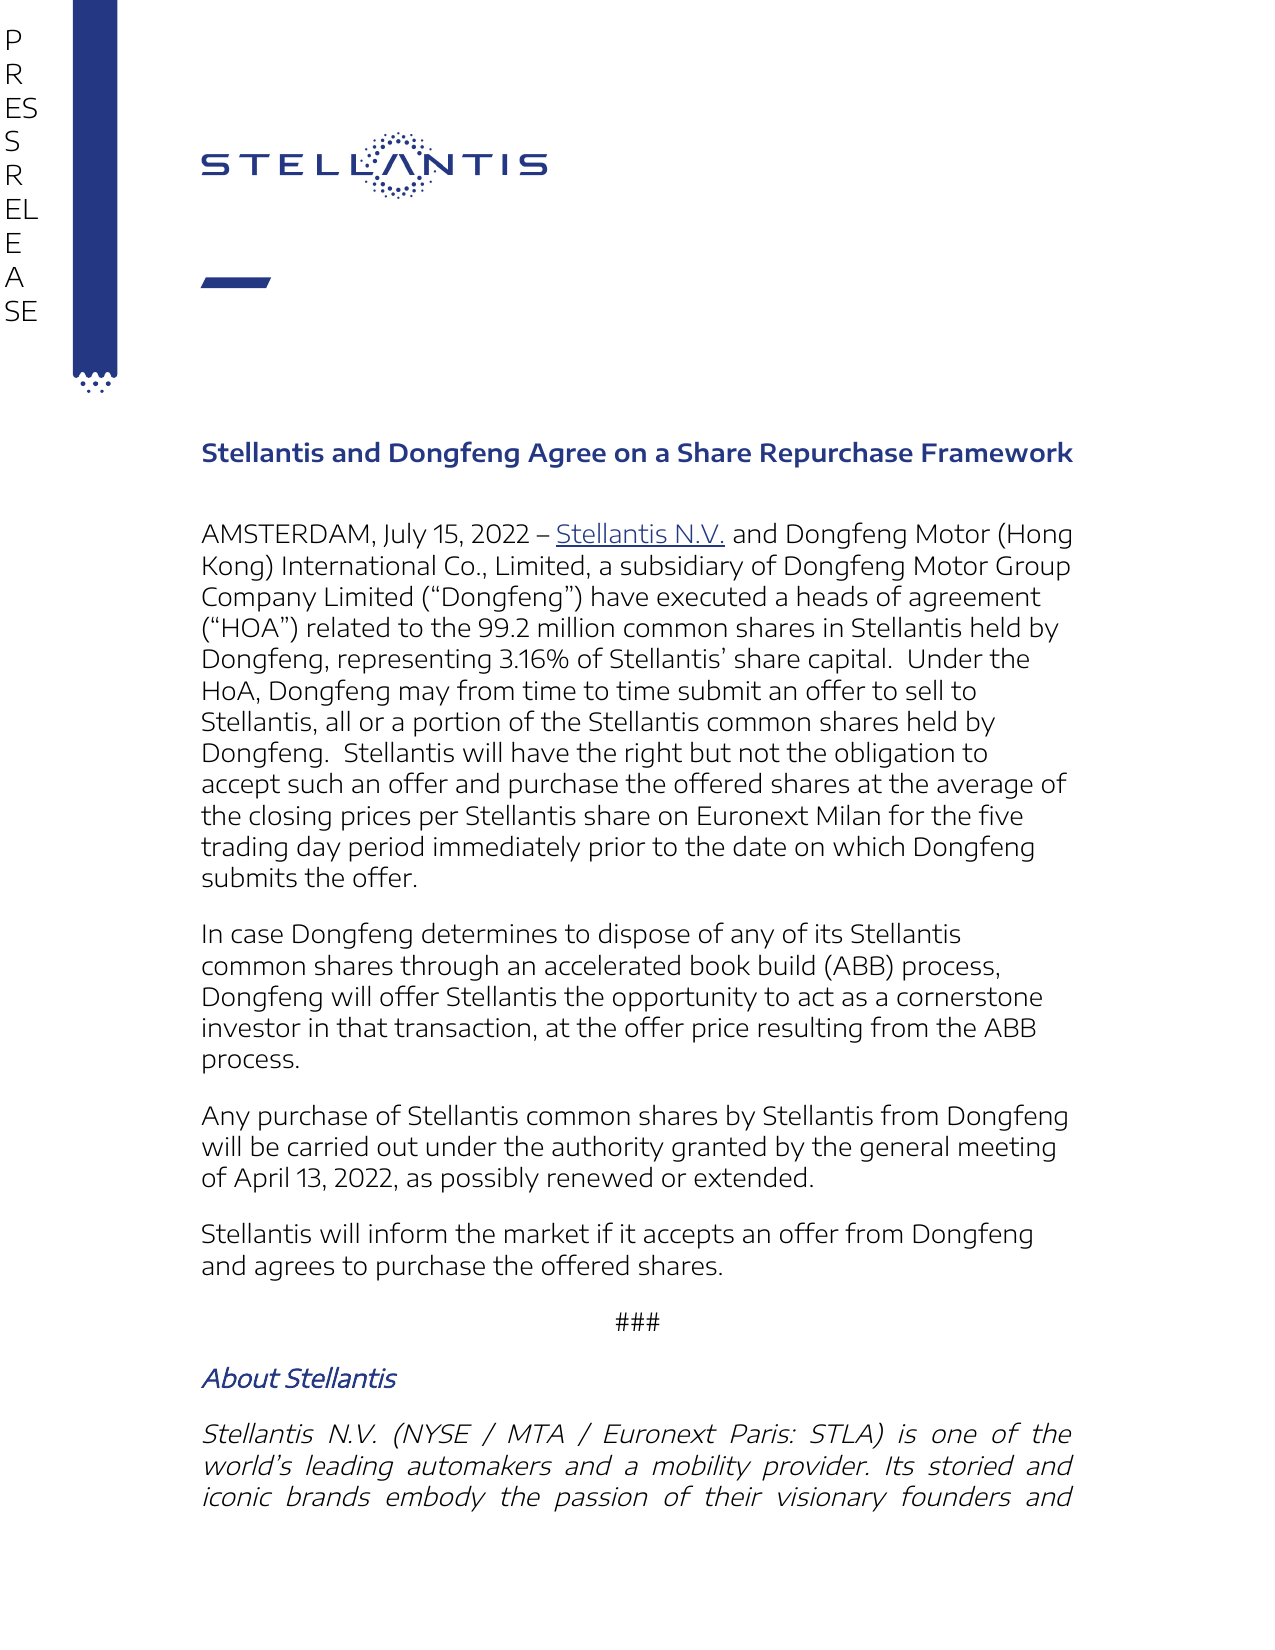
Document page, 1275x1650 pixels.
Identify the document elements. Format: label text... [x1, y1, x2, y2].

text AMSTERDAM, July 15, 2022 – Stellantis N.V. and Dongfeng Motor (Hong Kong) International Co., Limited, a subsidiary of Dongfeng Motor Group Company Limited (“Dongfeng”) have executed a heads of agreement (“HOA”) related to the 99.2 million common shares in Stellantis held by Dongfeng, representing 3.16% of Stellantis’ share capital. Under the HoA, Dongfeng may from time to time submit an offer to sell to Stellantis, all or a portion of the Stellantis common shares held by Dongfeng. Stellantis will have the right but not the obligation to accept such an offer and purchase the offered shares at the average of the closing prices per Stellantis share on Euronext Milan for the five trading day period immediately prior to the date on which Dongfeng submits the offer. [201, 518, 1074, 893]
text About Stellantis [201, 1362, 1074, 1393]
text Stellantis will inform the market if it accepts an offer from Dongfeng and agrees to purchase the offered shares. [201, 1218, 1074, 1281]
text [201, 1418, 1074, 1512]
text Stellantis and Dongfeng Agree on a Share Repurchase Framework [201, 437, 1074, 468]
text Any purchase of Stellantis common shares by Stellantis from Dongfeng will be carried out under the authority granted by the general meeting of April 13, 2022, as possibly renewed or extended. [201, 1099, 1074, 1193]
text ### [201, 1306, 1074, 1337]
picture [200, 106, 581, 225]
text In case Dongfeng determines to dispose of any of its Stellantis common shares through an accelerated book build (ABB) process, Dongfeng will offer Stellantis the opportunity to act as a cornerstone investor in that transaction, at the offer price resulting from the ABB process. [201, 918, 1074, 1074]
